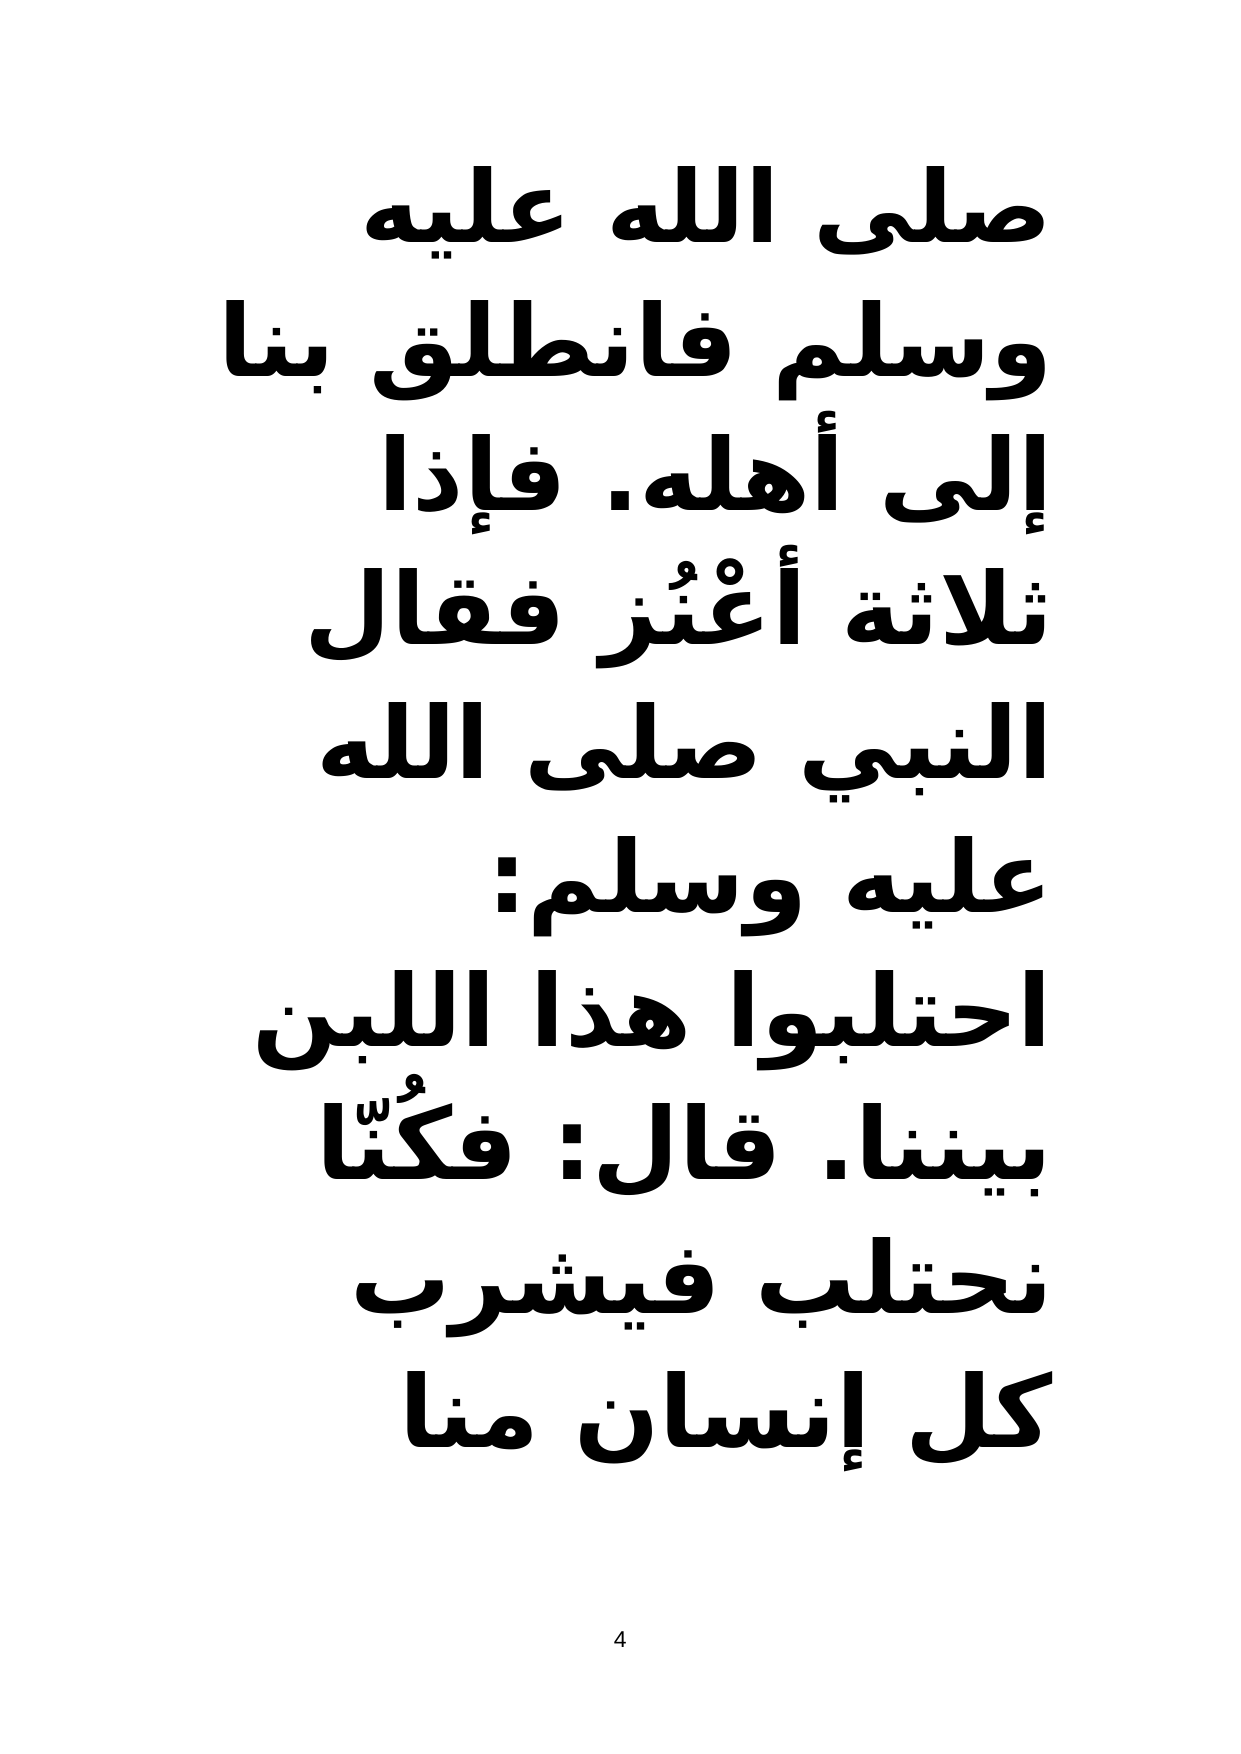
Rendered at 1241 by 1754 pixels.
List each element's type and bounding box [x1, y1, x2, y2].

text [187, 150, 1053, 1471]
